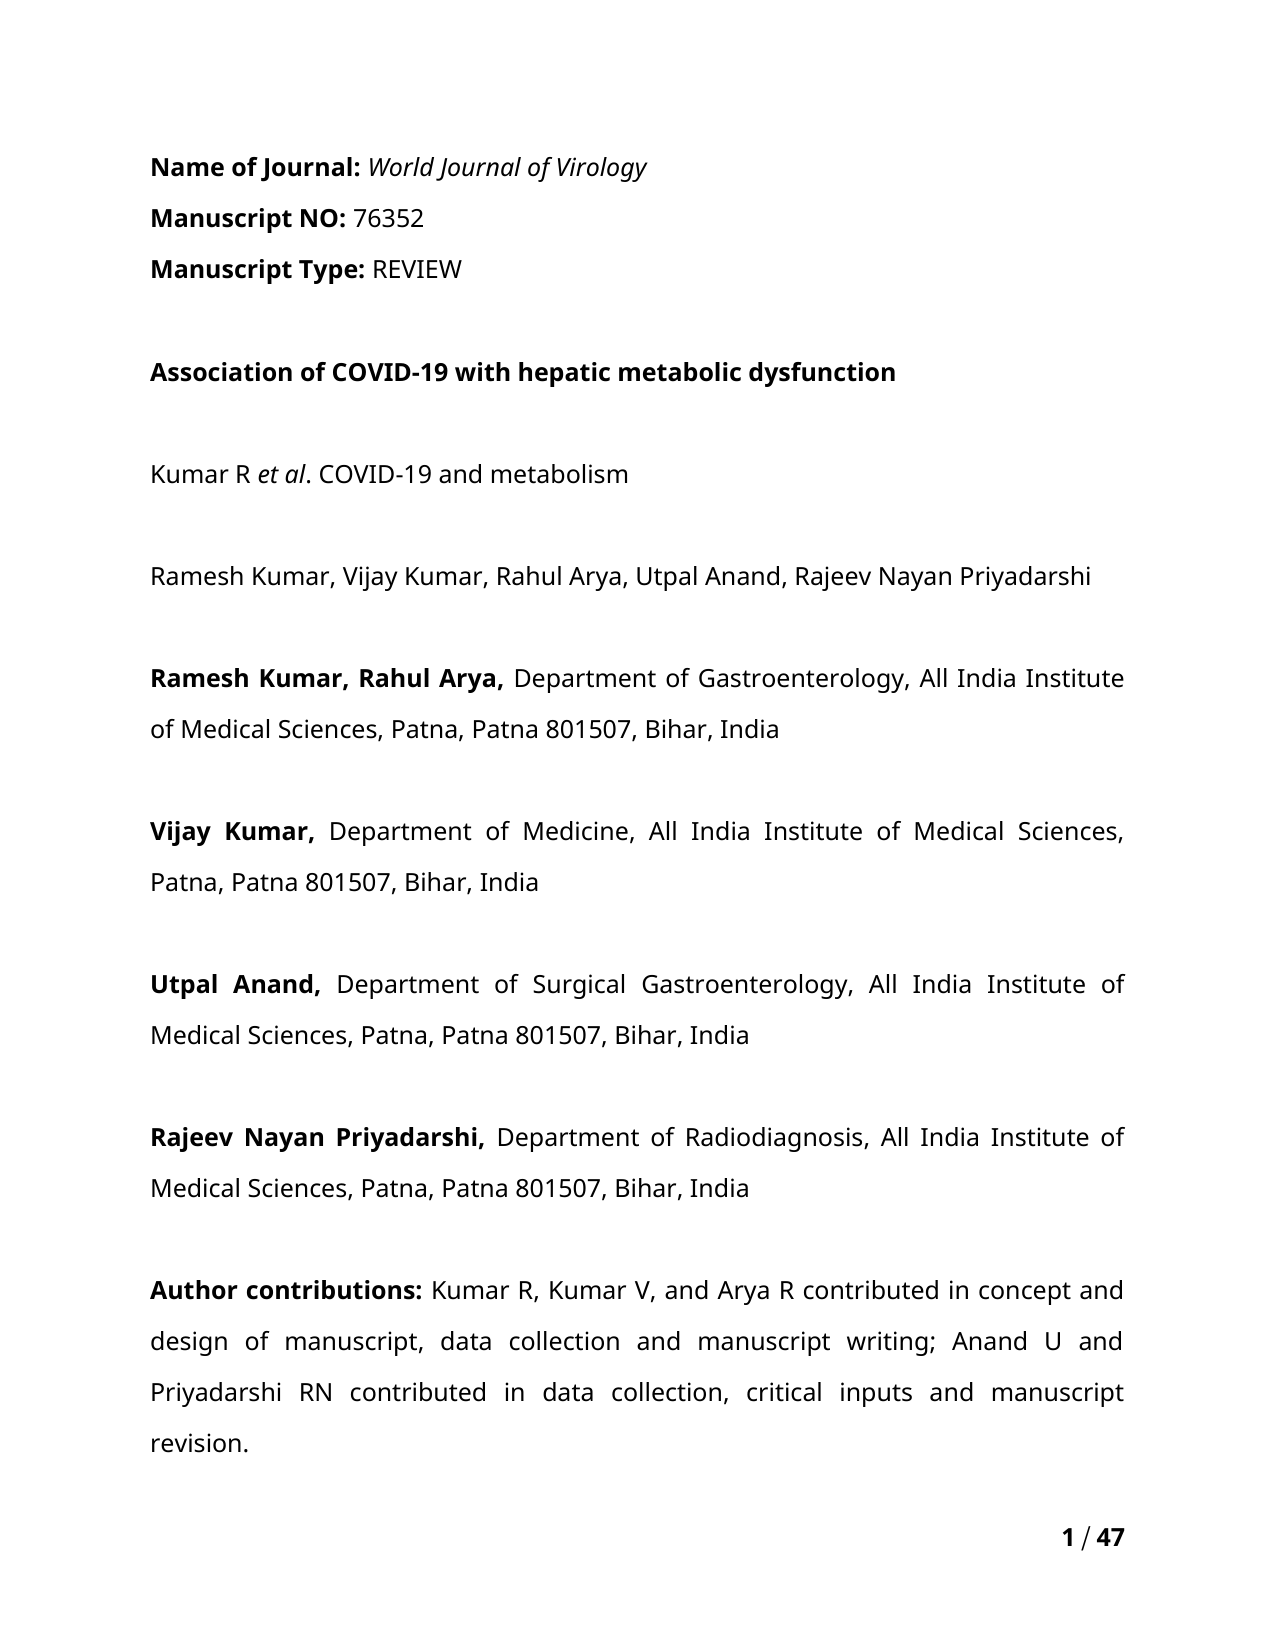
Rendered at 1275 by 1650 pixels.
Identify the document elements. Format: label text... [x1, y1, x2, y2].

text Ramesh Kumar, Vijay Kumar, Rahul Arya, Utpal Anand, Rajeev Nayan Priyadarshi [150, 558, 1125, 592]
text Vijay Kumar, Department of Medicine, All India Institute of Medical Sciences, Patna, Patna 801507, Bihar, India [150, 813, 1125, 899]
text Ramesh Kumar, Rahul Arya, Department of Gastroenterology, All India Institute of Medical Sciences, Patna, Patna 801507, Bihar, India [150, 660, 1125, 746]
text Kumar R et al. COVID-19 and metabolism [150, 456, 1125, 490]
text Association of COVID-19 with hepatic metabolic dysfunction [150, 354, 1125, 388]
text Name of Journal: World Journal of Virology [150, 150, 1125, 184]
text Utpal Anand, Department of Surgical Gastroenterology, All India Institute of Medical Sciences, Patna, Patna 801507, Bihar, India [150, 967, 1125, 1052]
text Manuscript Type: REVIEW [150, 252, 1125, 286]
text Rajeev Nayan Priyadarshi, Department of Radiodiagnosis, All India Institute of Medical Sciences, Patna, Patna 801507, Bihar, India [150, 1120, 1125, 1205]
text Author contributions: Kumar R, Kumar V, and Arya R contributed in concept and design of manuscript, data collection and manuscript writing; Anand U and Priyadarshi RN contributed in data collection, critical inputs and manuscript revision. [150, 1273, 1125, 1460]
text Manuscript NO: 76352 [150, 201, 1125, 235]
